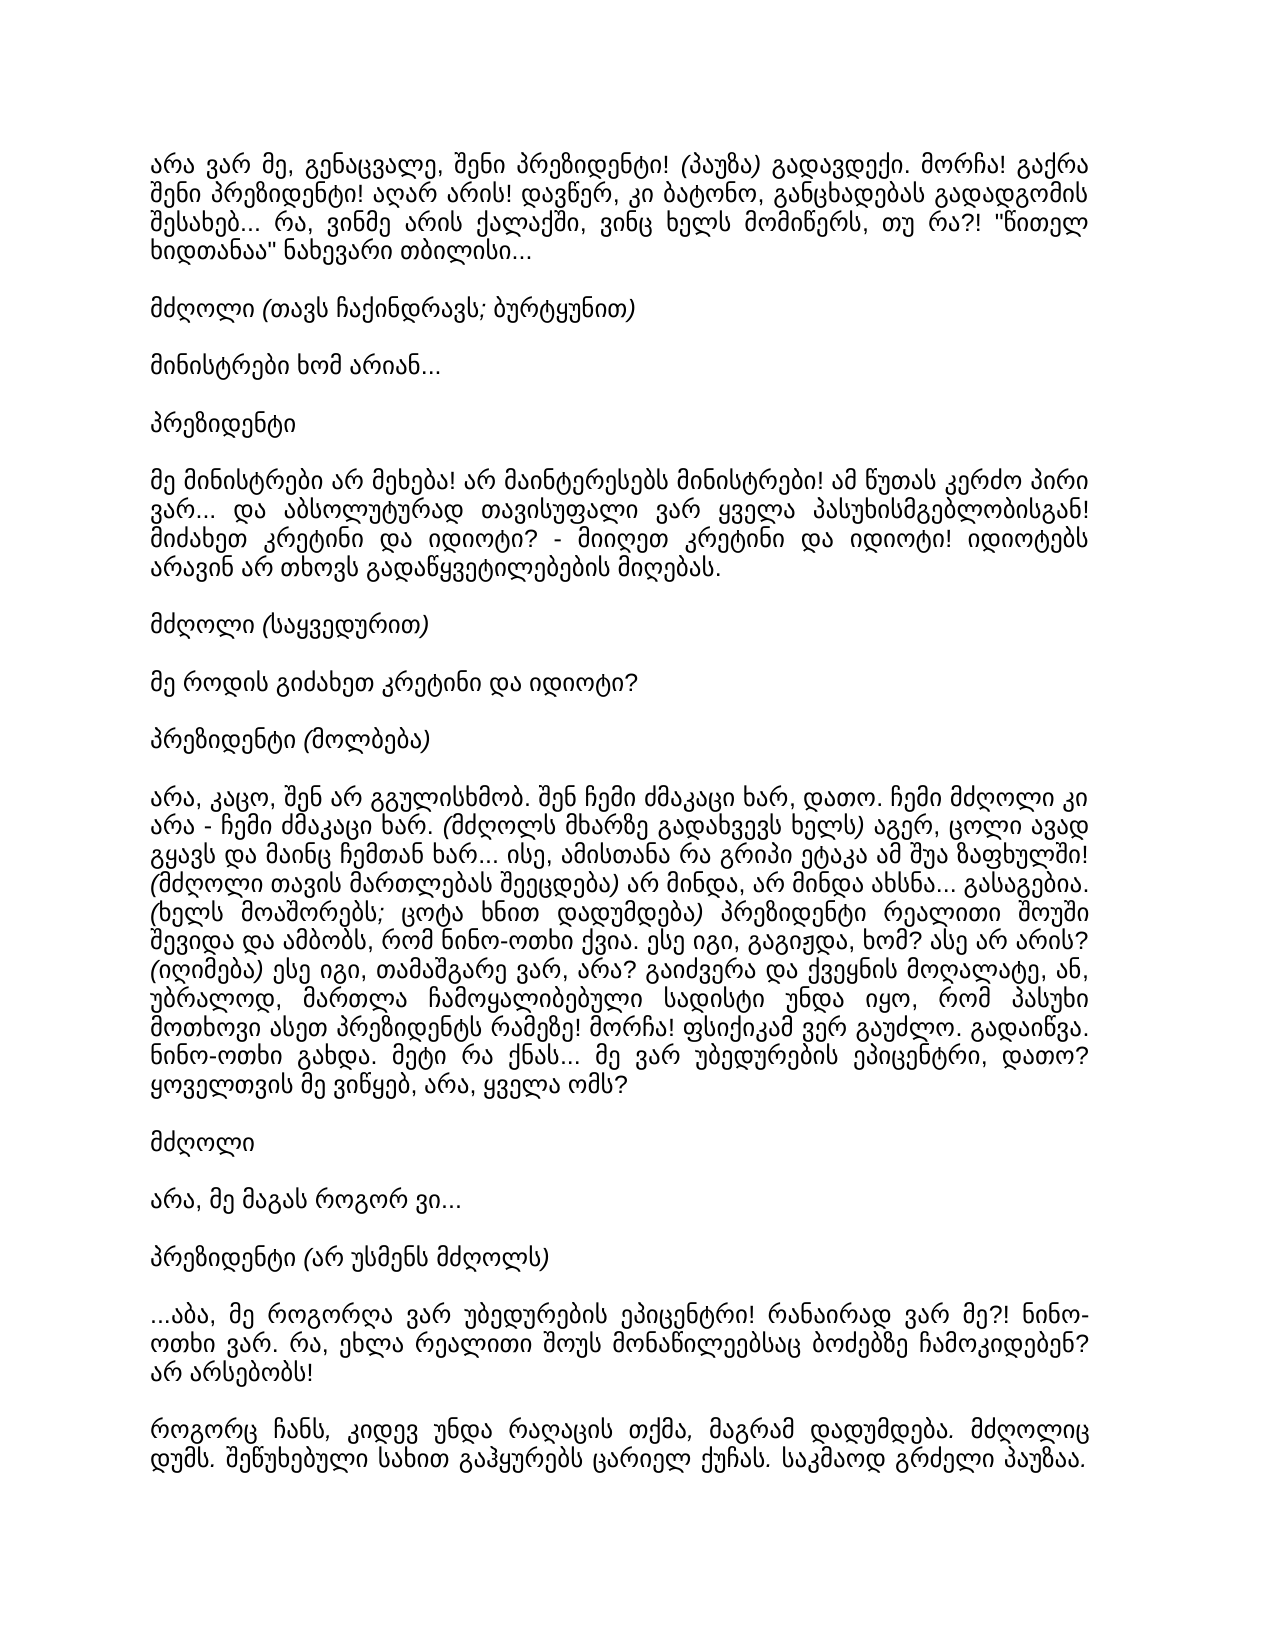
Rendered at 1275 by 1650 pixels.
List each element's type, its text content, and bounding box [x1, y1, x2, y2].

text მძღოლი (თავს ჩაქინდრავს; ბურტყუნით) [150, 294, 1089, 322]
text ...აბა, მე როგორღა ვარ უბედურების ეპიცენტრი! რანაირად ვარ მე?! ნინო-ოთხი ვარ. რა, ეხლა რეალითი შოუს მონაწილეებსაც ბოძებზე ჩამოკიდებენ? არ არსებობს! [150, 1300, 1089, 1386]
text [150, 1415, 1089, 1472]
text მძღოლი [150, 1127, 1089, 1156]
text მე როდის გიძახეთ კრეტინი და იდიოტი? [150, 667, 1089, 696]
text არა, მე მაგას როგორ ვი... [150, 1185, 1089, 1214]
text მინისტრები ხომ არიან... [150, 351, 1089, 380]
text არა, კაცო, შენ არ გგულისხმობ. შენ ჩემი ძმაკაცი ხარ, დათო. ჩემი მძღოლი კი არა - ჩემი ძმაკაცი ხარ. (მძღოლს მხარზე გადახვევს ხელს) აგერ, ცოლი ავად გყავს და მაინც ჩემთან ხარ... ისე, ამისთანა რა გრიპი ეტაკა ამ შუა ზაფხულში! (მძღოლი თავის მართლებას შეეცდება) არ მინდა, არ მინდა ახსნა... გასაგებია. (ხელს მოაშორებს; ცოტა ხნით დადუმდება) პრეზიდენტი რეალითი შოუში შევიდა და ამბობს, რომ ნინო-ოთხი ქვია. ესე იგი, გაგიჟდა, ხომ? ასე არ არის? (იღიმება) ესე იგი, თამაშგარე ვარ, არა? გაიძვერა და ქვეყნის მოღალატე, ან, უბრალოდ, მართლა ჩამოყალიბებული სადისტი უნდა იყო, რომ პასუხი მოთხოვი ასეთ პრეზიდენტს რამეზე! მორჩა! ფსიქიკამ ვერ გაუძლო. გადაიწვა. ნინო-ოთხი გახდა. მეტი რა ქნას... მე ვარ უბედურების ეპიცენტრი, დათო? ყოველთვის მე ვიწყებ, არა, ყველა ომს? [150, 782, 1089, 1099]
text არა ვარ მე, გენაცვალე, შენი პრეზიდენტი! (პაუზა) გადავდექი. მორჩა! გაქრა შენი პრეზიდენტი! აღარ არის! დავწერ, კი ბატონო, განცხადებას გადადგომის შესახებ... რა, ვინმე არის ქალაქში, ვინც ხელს მომიწერს, თუ რა?! "წითელ ხიდთანაა" ნახევარი თბილისი... [150, 150, 1089, 265]
text პრეზიდენტი (მოლბება) [150, 725, 1089, 754]
text მე მინისტრები არ მეხება! არ მაინტერესებს მინისტრები! ამ წუთას კერძო პირი ვარ... და აბსოლუტურად თავისუფალი ვარ ყველა პასუხისმგებლობისგან! მიძახეთ კრეტინი და იდიოტი? - მიიღეთ კრეტინი და იდიოტი! იდიოტებს არავინ არ თხოვს გადაწყვეტილებების მიღებას. [150, 466, 1089, 581]
text მძღოლი (საყვედურით) [150, 610, 1089, 639]
text პრეზიდენტი [150, 409, 1089, 437]
text პრეზიდენტი (არ უსმენს მძღოლს) [150, 1242, 1089, 1271]
